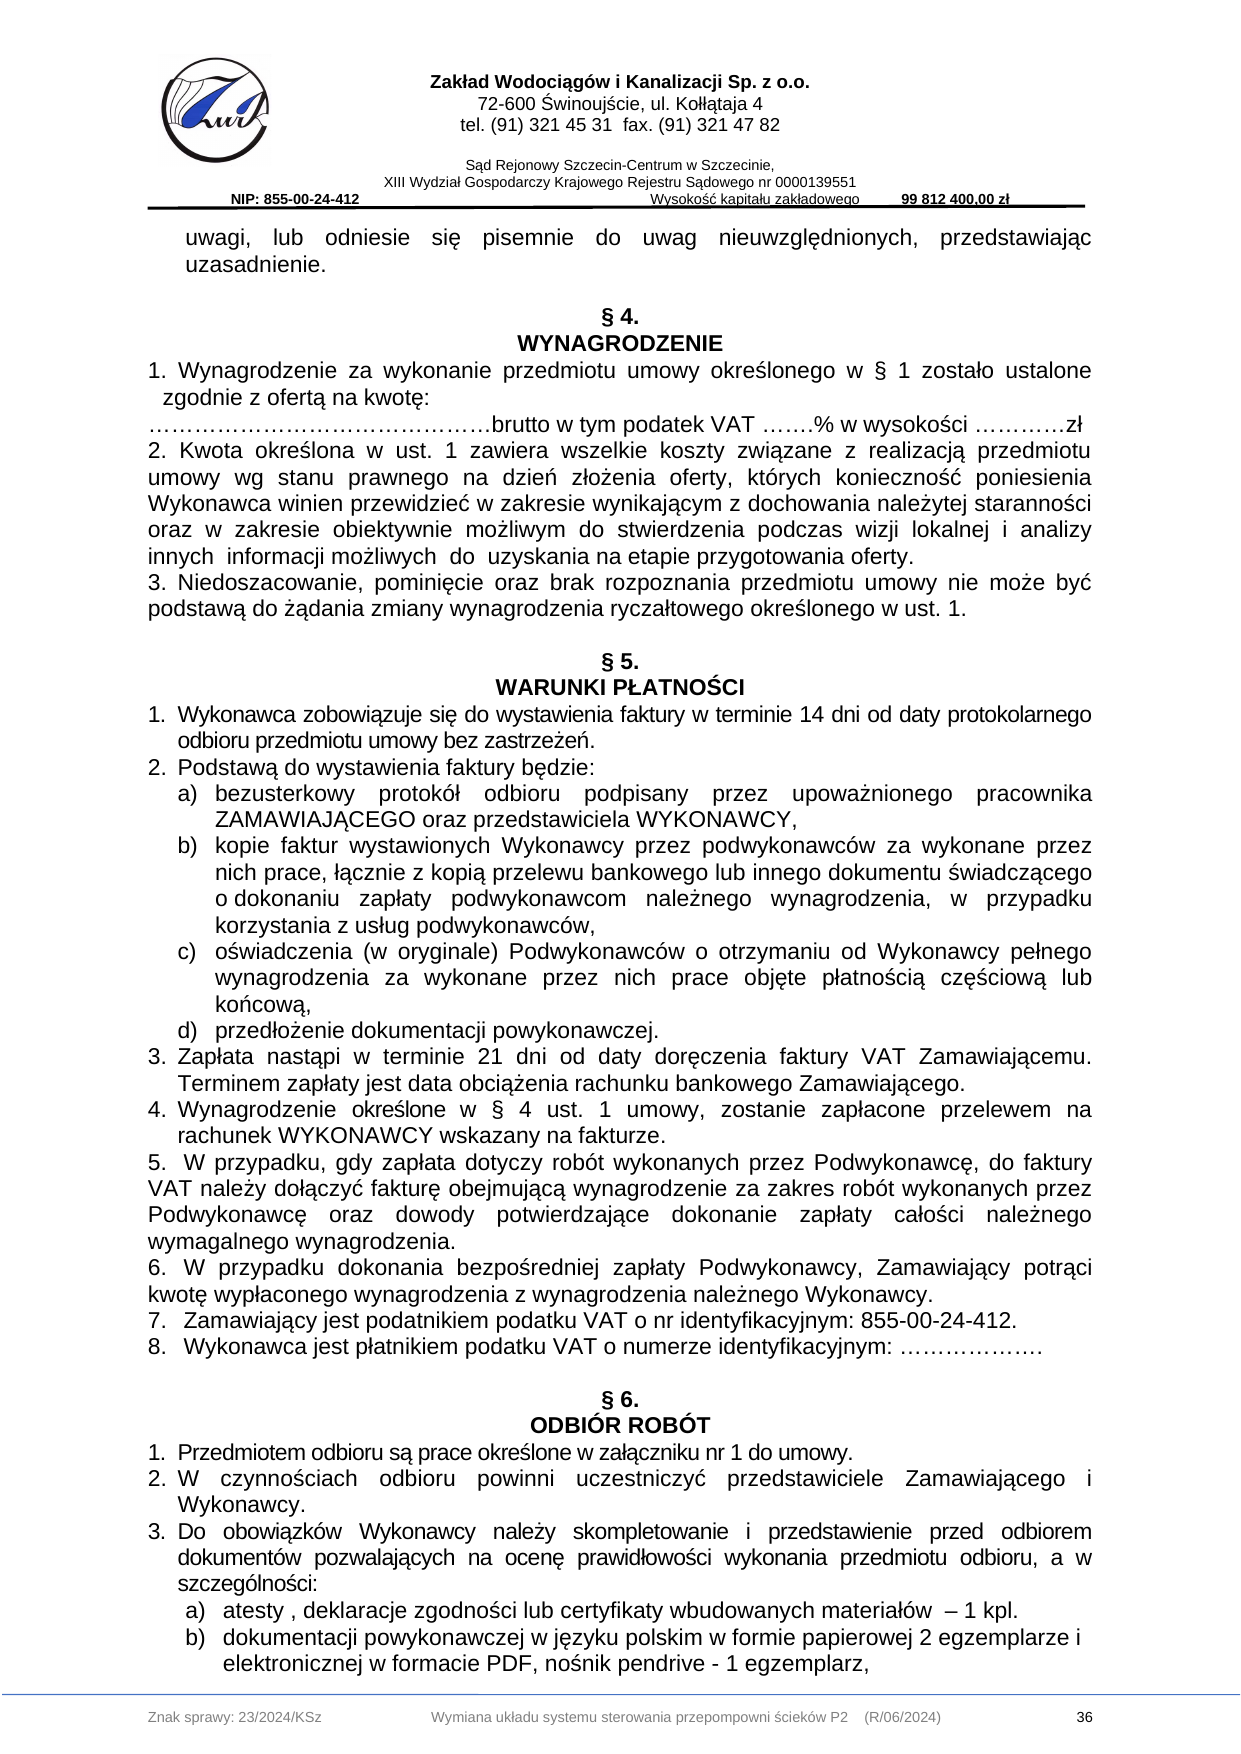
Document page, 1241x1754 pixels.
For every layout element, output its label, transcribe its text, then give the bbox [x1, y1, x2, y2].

list W przypadku dokonania bezpośredniej zapłaty Podwykonawcy, Zamawiający potrąci kwotę wypłaconego wynagrodzenia z wynagrodzenia należnego Wykonawcy. [148, 1254, 1092, 1307]
text WYNAGRODZENIE [148, 329, 1092, 356]
list Wynagrodzenie określone w § 4 ust. 1 umowy, zostanie zapłacone przelewem na rachunek WYKONAWCY wskazany na fakturze. [148, 1096, 1092, 1149]
list oświadczenia (w oryginale) Podwykonawców o otrzymaniu od Wykonawcy pełnego wynagrodzenia za wykonane przez nich prace objęte płatnością częściową lub końcową, [177, 938, 1092, 1017]
list Wykonawca jest płatnikiem podatku VAT o numerze identyfikacyjnym: ………………. [148, 1333, 1092, 1359]
list atesty , deklaracje zgodności lub certyfikaty wbudowanych materiałów – 1 kpl. [185, 1597, 1092, 1624]
text 3. Niedoszacowanie, pominięcie oraz brak rozpoznania przedmiotu umowy nie może być podstawą do żądania zmiany wynagrodzenia ryczałtowego określonego w ust. 1. [148, 569, 1092, 622]
text 2. Kwota określona w ust. 1 zawiera wszelkie koszty związane z realizacją przedmiotu umowy wg stanu prawnego na dzień złożenia oferty, których konieczność poniesienia Wykonawca winien przewidzieć w zakresie wynikającym z dochowania należytej staranności oraz w zakresie obiektywnie możliwym do stwierdzenia podczas wizji lokalnej i analizy innych informacji możliwych do uzyskania na etapie przygotowania oferty. [148, 437, 1092, 569]
list kopie faktur wystawionych Wykonawcy przez podwykonawców za wykonane przez nich prace, łącznie z kopią przelewu bankowego lub innego dokumentu świadczącego o dokonaniu zapłaty podwykonawcom należnego wynagrodzenia, w przypadku korzystania z usług podwykonawców, [177, 832, 1092, 938]
text § 5. [148, 648, 1092, 674]
list Zapłata nastąpi w terminie 21 dni od daty doręczenia faktury VAT Zamawiającemu. Terminem zapłaty jest data obciążenia rachunku bankowego Zamawiającego. [148, 1043, 1092, 1096]
list Zamawiający jest podatnikiem podatku VAT o nr identyfikacyjnym: 855-00-24-412. [148, 1307, 1092, 1333]
list W przypadku, gdy zapłata dotyczy robót wykonanych przez Podwykonawcę, do faktury VAT należy dołączyć fakturę obejmującą wynagrodzenie za zakres robót wykonanych przez Podwykonawcę oraz dowody potwierdzające dokonanie zapłaty całości należnego wymagalnego wynagrodzenia. [148, 1149, 1092, 1254]
text 1. Wynagrodzenie za wykonanie przedmiotu umowy określonego w § 1 zostało ustalone zgodnie z ofertą na kwotę: [148, 356, 1092, 410]
text ODBIÓR ROBÓT [148, 1412, 1092, 1439]
text § 6. [148, 1386, 1092, 1412]
list Wykonawca zobowiązuje się do wystawienia faktury w terminie 14 dni od daty protokolarnego odbioru przedmiotu umowy bez zastrzeżeń. [148, 701, 1092, 753]
list dokumentacji powykonawczej w języku polskim w formie papierowej 2 egzemplarze i elektronicznej w formacie PDF, nośnik pendrive - 1 egzemplarz, [185, 1624, 1092, 1677]
text ………………………………………brutto w tym podatek VAT …….% w wysokości …………zł [148, 410, 1092, 437]
list Do obowiązków Wykonawcy należy skompletowanie i przedstawienie przed odbiorem dokumentów pozwalających na ocenę prawidłowości wykonania przedmiotu odbioru, a w szczególności: [148, 1518, 1092, 1597]
list Podstawą do wystawienia faktury będzie: [148, 753, 1092, 780]
list przedłożenie dokumentacji powykonawczej. [177, 1017, 1092, 1043]
text WARUNKI PŁATNOŚCI [148, 674, 1092, 701]
text § 4. [148, 303, 1092, 329]
picture [158, 54, 272, 167]
list Przedmiotem odbioru są prace określone w załączniku nr 1 do umowy. [148, 1439, 1092, 1465]
list bezusterkowy protokół odbioru podpisany przez upoważnionego pracownika ZAMAWIAJĄCEGO oraz przedstawiciela WYKONAWCY, [177, 780, 1092, 832]
list W czynnościach odbioru powinni uczestniczyć przedstawiciele Zamawiającego i Wykonawcy. [148, 1465, 1092, 1518]
